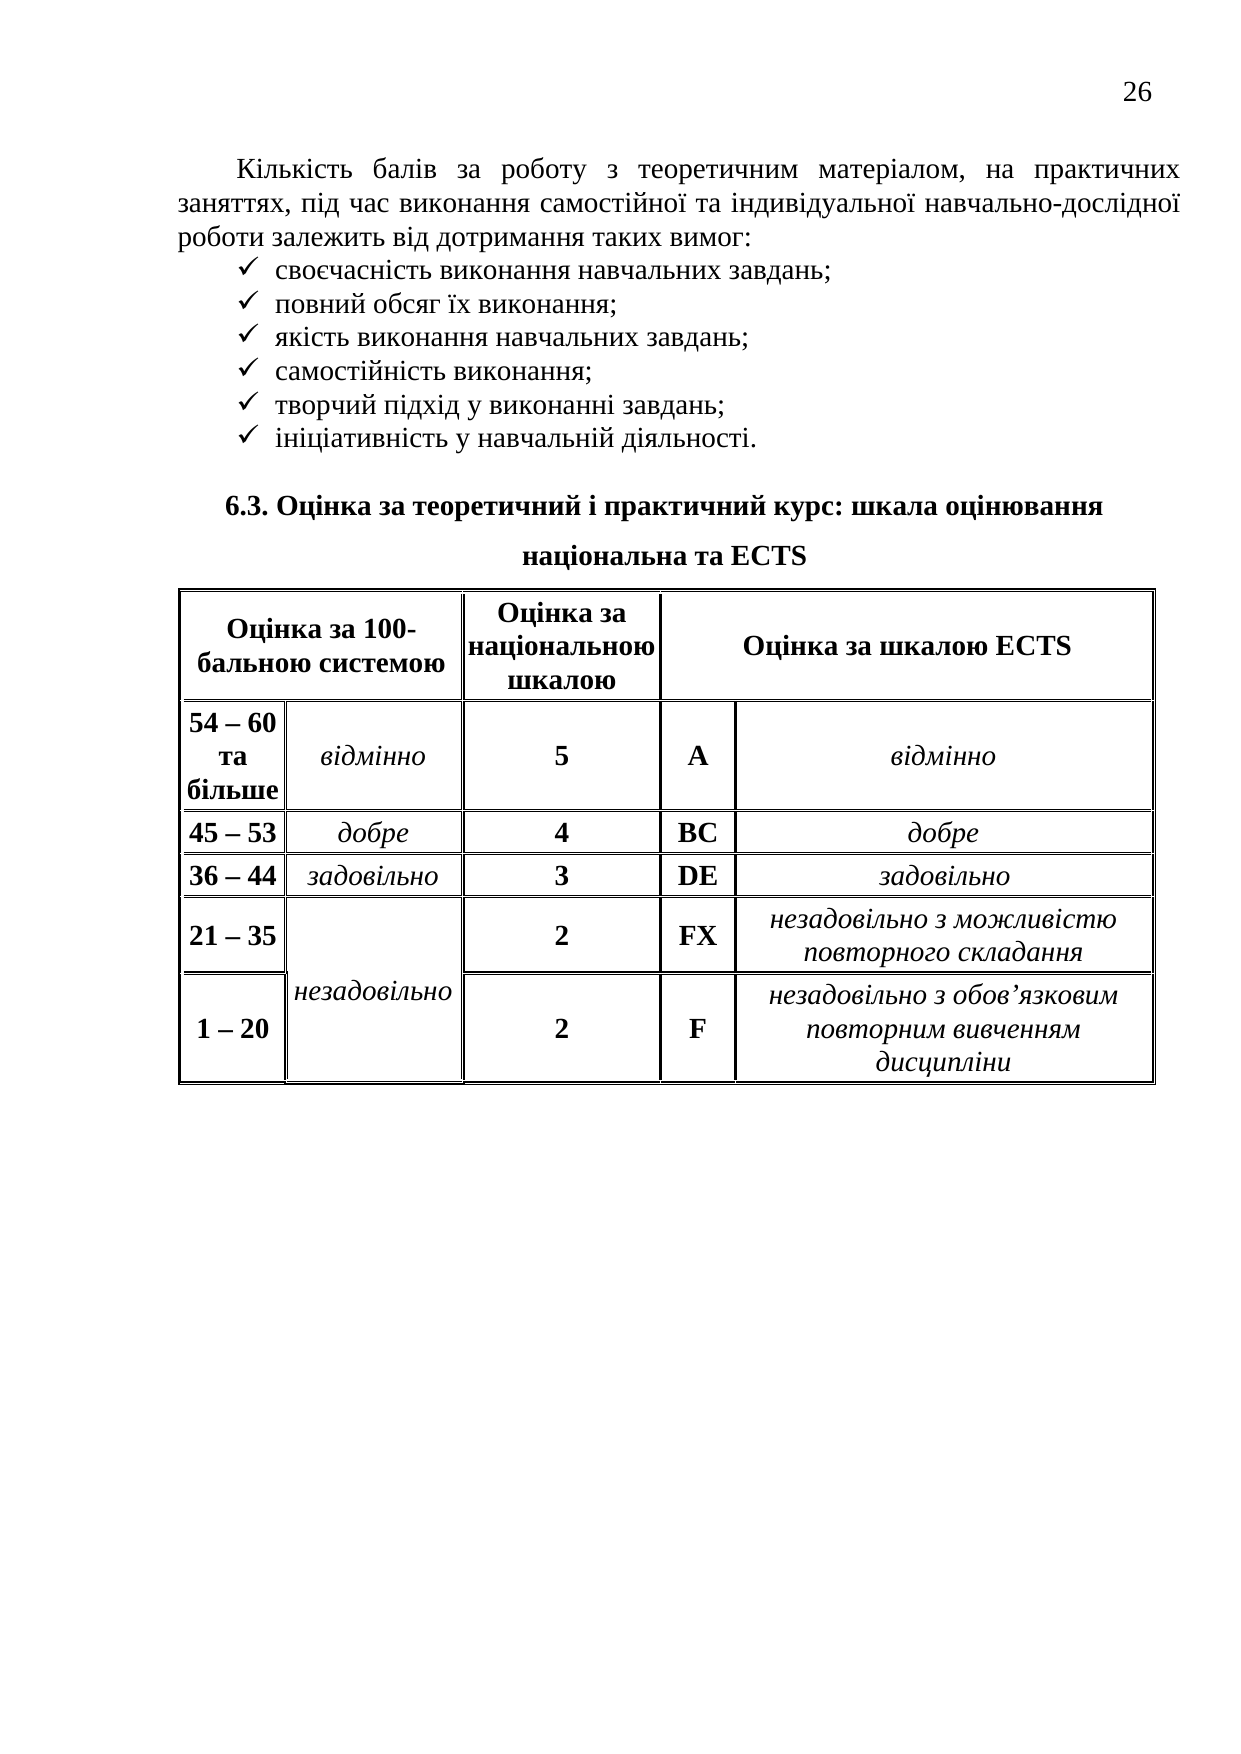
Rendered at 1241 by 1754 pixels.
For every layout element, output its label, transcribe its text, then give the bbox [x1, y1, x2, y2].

table_header Оцінка за шкалою ECTS [660, 592, 1152, 698]
list творчий підхід у виконанні завдань; [177, 387, 1152, 421]
list якість виконання навчальних завдань; [177, 319, 1152, 353]
table_cell добре [737, 809, 1153, 852]
list повний обсяг їх виконання; [177, 286, 1152, 319]
table_cell незадовільно з можливістю повторного складання [737, 895, 1153, 971]
table_cell задовільно [287, 855, 461, 894]
table_cell відмінно [737, 699, 1153, 808]
list своєчасність виконання навчальних завдань; [177, 252, 1152, 286]
table_cell FX [662, 898, 734, 971]
table_header Оцінка за 100-бальною системою [181, 590, 463, 698]
list самостійність виконання; [177, 353, 1152, 387]
text Кількість балів за роботу з теоретичним матеріалом, на практичних заняттях, під час виконання самостійної та індивідуальної навчально-дослідної роботи залежить від дотримання таких вимог: [177, 152, 1181, 252]
list ініціативність у навчальній діяльності. [177, 421, 1152, 454]
table_cell добре [287, 812, 461, 852]
table_cell відмінно [287, 702, 461, 808]
table_cell A [662, 702, 734, 808]
table_cell BС [662, 812, 734, 852]
table_header Оцінка за національною шкалою [463, 592, 660, 698]
table_cell 2 [465, 898, 659, 971]
table_cell 54 – 60 та більше [181, 699, 284, 808]
table_cell 36 – 44 [180, 852, 286, 894]
table_cell 5 [465, 702, 659, 808]
table_cell задовільно [735, 852, 1154, 894]
table_cell 2 [463, 975, 660, 1081]
table_cell 1 – 20 [181, 971, 286, 1081]
subtitle 6.3. Оцінка за теоретичний і практичний курс: шкала оцінювання національна та ECTS [177, 488, 1152, 572]
table_cell 45 – 53 [181, 809, 284, 852]
table_cell незадовільно з обов’язковим повторним вивченням дисципліни [735, 971, 1153, 1081]
table_cell 4 [465, 812, 659, 852]
table_cell 21 – 35 [181, 895, 284, 971]
table_cell незадовільно [286, 895, 463, 1081]
table_cell 3 [465, 855, 659, 894]
table_cell DЕ [662, 855, 734, 894]
table_cell F [660, 975, 735, 1081]
